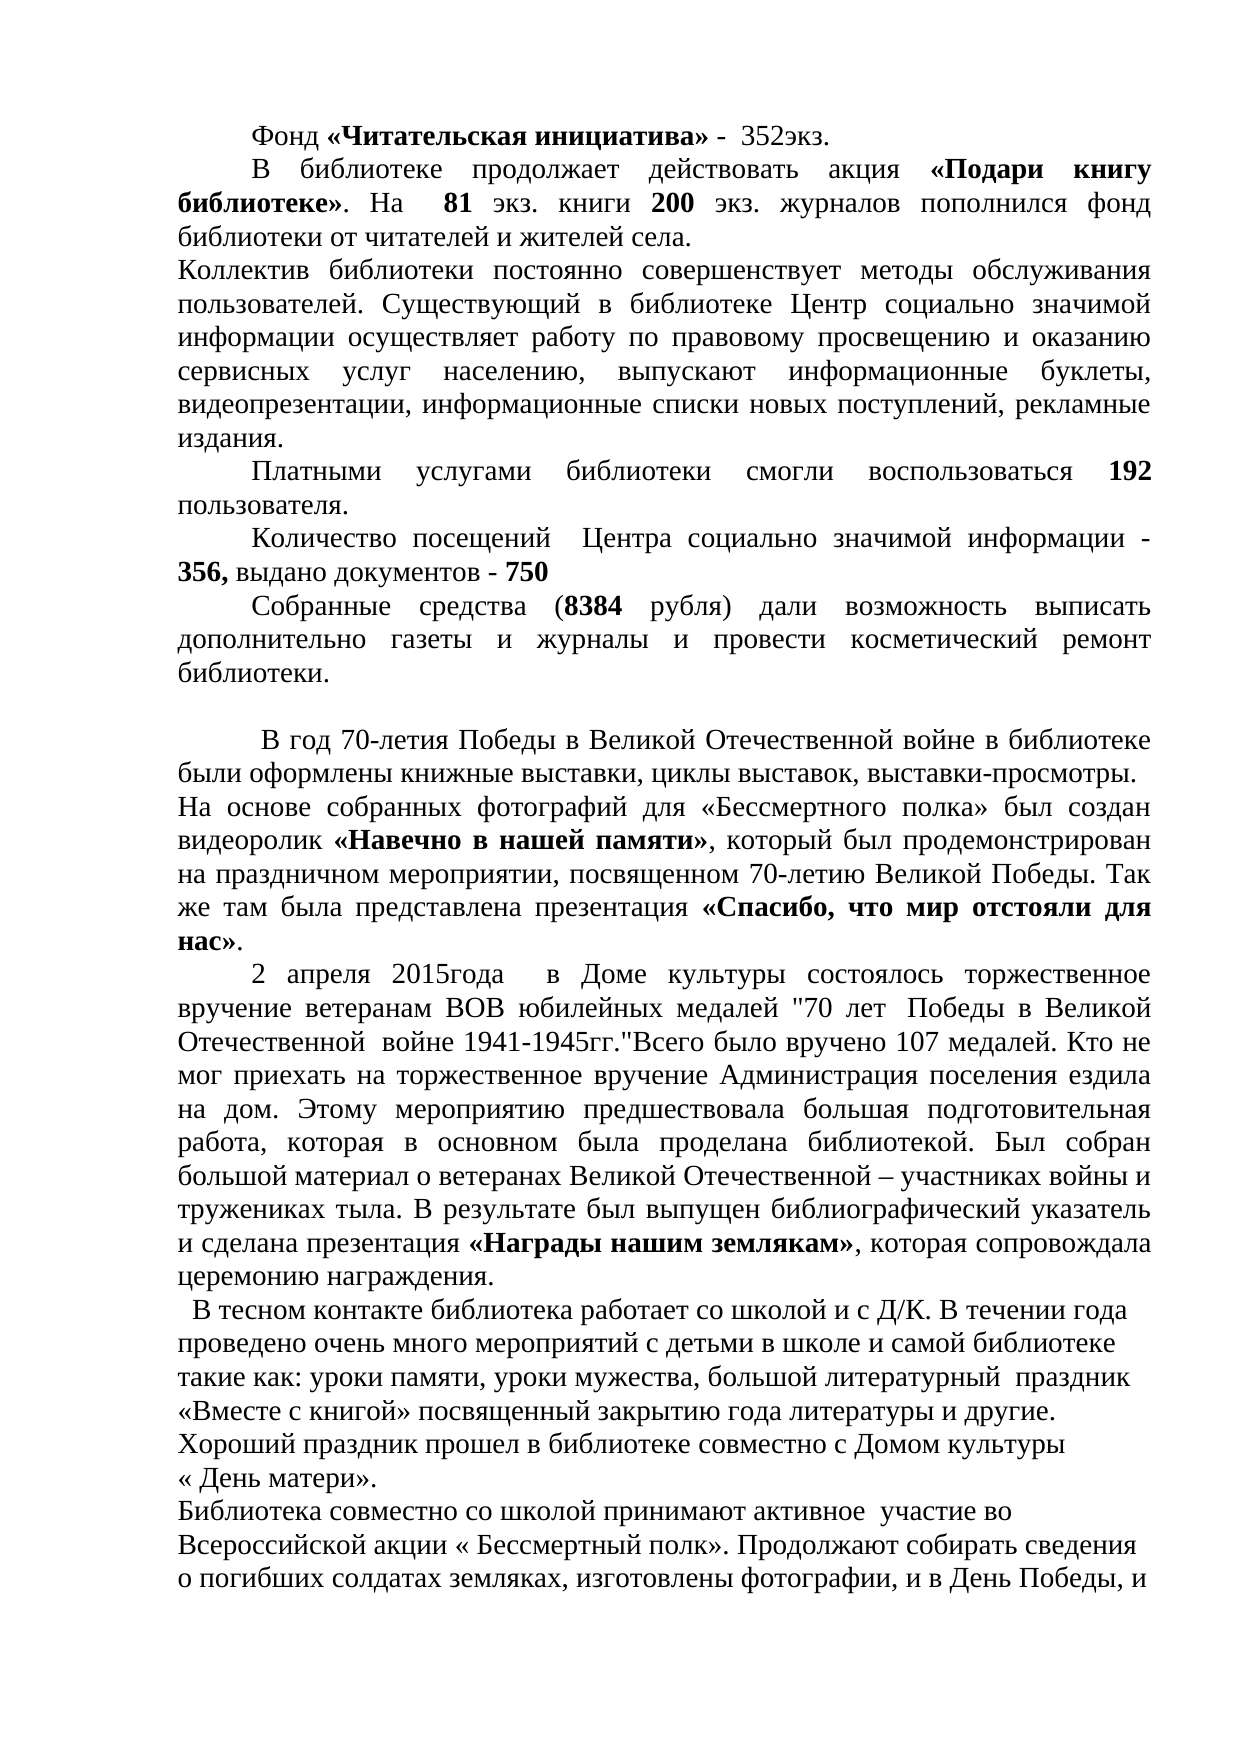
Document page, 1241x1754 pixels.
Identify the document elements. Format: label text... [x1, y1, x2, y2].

text Собранные средства (8384 рубля) дали возможность выписать дополнительно газеты и журналы и провести косметический ремонт библиотеки. [177, 588, 1152, 688]
text В библиотеке продолжает действовать акция «Подари книгу библиотеке». На 81 экз. книги 200 экз. журналов пополнился фонд библиотеки от читателей и жителей села. [177, 152, 1152, 252]
text В год 70-летия Победы в Великой Отечественной войне в библиотеке были оформлены книжные выставки, циклы выставок, выставки-просмотры. [177, 722, 1152, 789]
text 2 апреля 2015года в Доме культуры состоялось торжественное вручение ветеранам ВОВ юбилейных медалей "70 лет Победы в Великой Отечественной войне 1941-1945гг."Всего было вручено 107 медалей. Кто не мог приехать на торжественное вручение Администрация поселения ездила на дом. Этому мероприятию предшествовала большая подготовительная работа, которая в основном была проделана библиотекой. Был собран большой материал о ветеранах Великой Отечественной – участниках войны и тружениках тыла. В результате был выпущен библиографический указатель и сделана презентация «Награды нашим землякам», которая сопровождала церемонию награждения. [177, 957, 1152, 1292]
text Фонд «Читательская инициатива» - 352экз. [177, 118, 1152, 152]
text « День матери». [177, 1460, 1152, 1493]
text На основе собранных фотографий для «Бессмертного полка» был создан видеоролик «Навечно в нашей памяти», который был продемонстрирован на праздничном мероприятии, посвященном 70-летию Великой Победы. Так же там была представлена презентация «Спасибо, что мир отстояли для нас». [177, 789, 1152, 957]
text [177, 1493, 1152, 1594]
text Коллектив библиотеки постоянно совершенствует методы обслуживания пользователей. Существующий в библиотеке Центр социально значимой информации осуществляет работу по правовому просвещению и оказанию сервисных услуг населению, выпускают информационные буклеты, видеопрезентации, информационные списки новых поступлений, рекламные издания. [177, 252, 1152, 453]
text Количество посещений Центра социально значимой информации - 356, выдано документов - 750 [177, 521, 1152, 588]
text Платными услугами библиотеки смогли воспользоваться 192 пользователя. [177, 453, 1152, 521]
text В тесном контакте библиотека работает со школой и с Д/К. В течении года проведено очень много мероприятий с детьми в школе и самой библиотеке такие как: уроки памяти, уроки мужества, большой литературный праздник «Вместе с книгой» посвященный закрытию года литературы и другие. Хороший праздник прошел в библиотеке совместно с Домом культуры [177, 1292, 1152, 1460]
